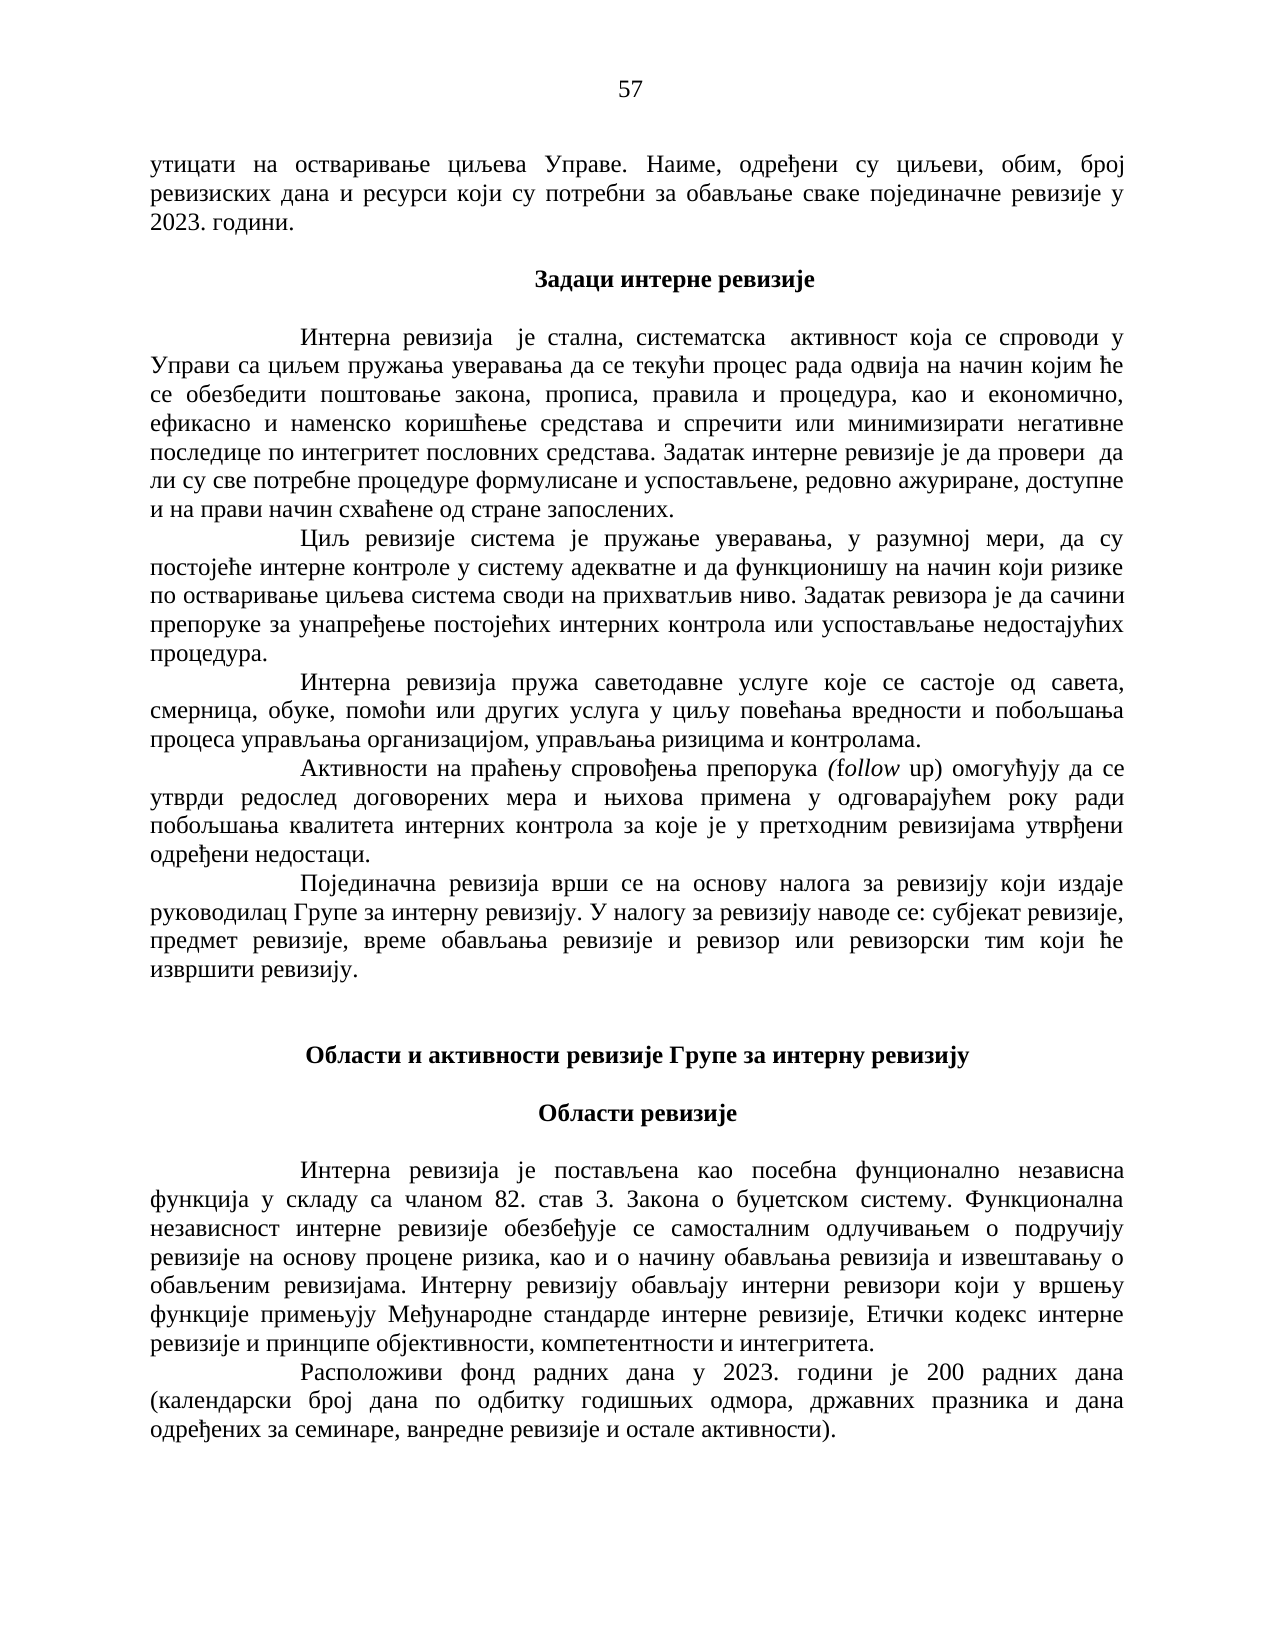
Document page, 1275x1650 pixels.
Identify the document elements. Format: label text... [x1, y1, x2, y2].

text Задаци интерне ревизије [150, 264, 1125, 293]
text Области и активности ревизије Групе за интерну ревизију [150, 1041, 1125, 1069]
text Интерна ревизија је стална, систематска активност која се спроводи у Управи са циљем пружања уверавања да се текући процес рада одвија на начин којим ће се обезбедити поштовање закона, прописа, правила и процедура, као и економично, ефикасно и наменско коришћење средстава и спречити или минимизирати негативне последице по интегритет пословних средстава. Задатак интерне ревизије је да провери да ли су све потребне процедуре формулисане и успостављене, редовно ажуриране, доступне и на прави начин схваћене од стране запослених. [150, 322, 1125, 523]
text Циљ ревизије система је пружање уверавања, у разумној мери, да су постојеће интерне контроле у систему адекватне и да функционишу на начин који ризике по остваривање циљева система своди на прихватљив ниво. Задатак ревизора је да сачини препоруке за унапређење постојећих интерних контрола или успостављање недостајућих процедура. [150, 523, 1125, 667]
text Интерна ревизија пружа саветодавне услуге које се састоје од савета, смерница, обуке, помоћи или других услуга у циљу повећања вредности и побољшања процеса управљања организацијом, управљања ризицима и контролама. [150, 667, 1125, 753]
text Области ревизије [150, 1098, 1125, 1127]
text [150, 150, 1125, 236]
text Активности на праћењу спровођења препорука (follow up) омогућују да се утврди редослед договорених мера и њихова примена у одговарајућем року ради побољшања квалитета интерних контрола за које је у претходним ревизијама утврђени одређени недостаци. [150, 753, 1125, 868]
text Интерна ревизија је постављена као посебна фунционално независна функција у складу са чланом 82. став 3. Закона о буџетском систему. Функционална независност интерне ревизије обезбеђује се самосталним одлучивањем о подручију ревизије на основу процене ризика, као и о начину обављања ревизија и извештавању о обављеним ревизијама. Интерну ревизију обављају интерни ревизори који у вршењу функције примењују Међународне стандарде интерне ревизије, Етички кодекс интерне ревизије и принципе објективности, компетентности и интегритета. [150, 1156, 1125, 1357]
text Појединачна ревизија врши се на основу налога за ревизију који издаје руководилац Групе за интерну ревизију. У налогу за ревизију наводе се: субјекат ревизије, предмет ревизије, време обављања ревизије и ревизор или ревизорски тим који ће извршити ревизију. [150, 868, 1125, 983]
text Расположиви фонд радних дана у 2023. години је 200 радних дана (календарски број дана по одбитку годишњих одмора, државних празника и дана одређених за семинаре, ванредне ревизије и остале активности). [150, 1357, 1125, 1443]
